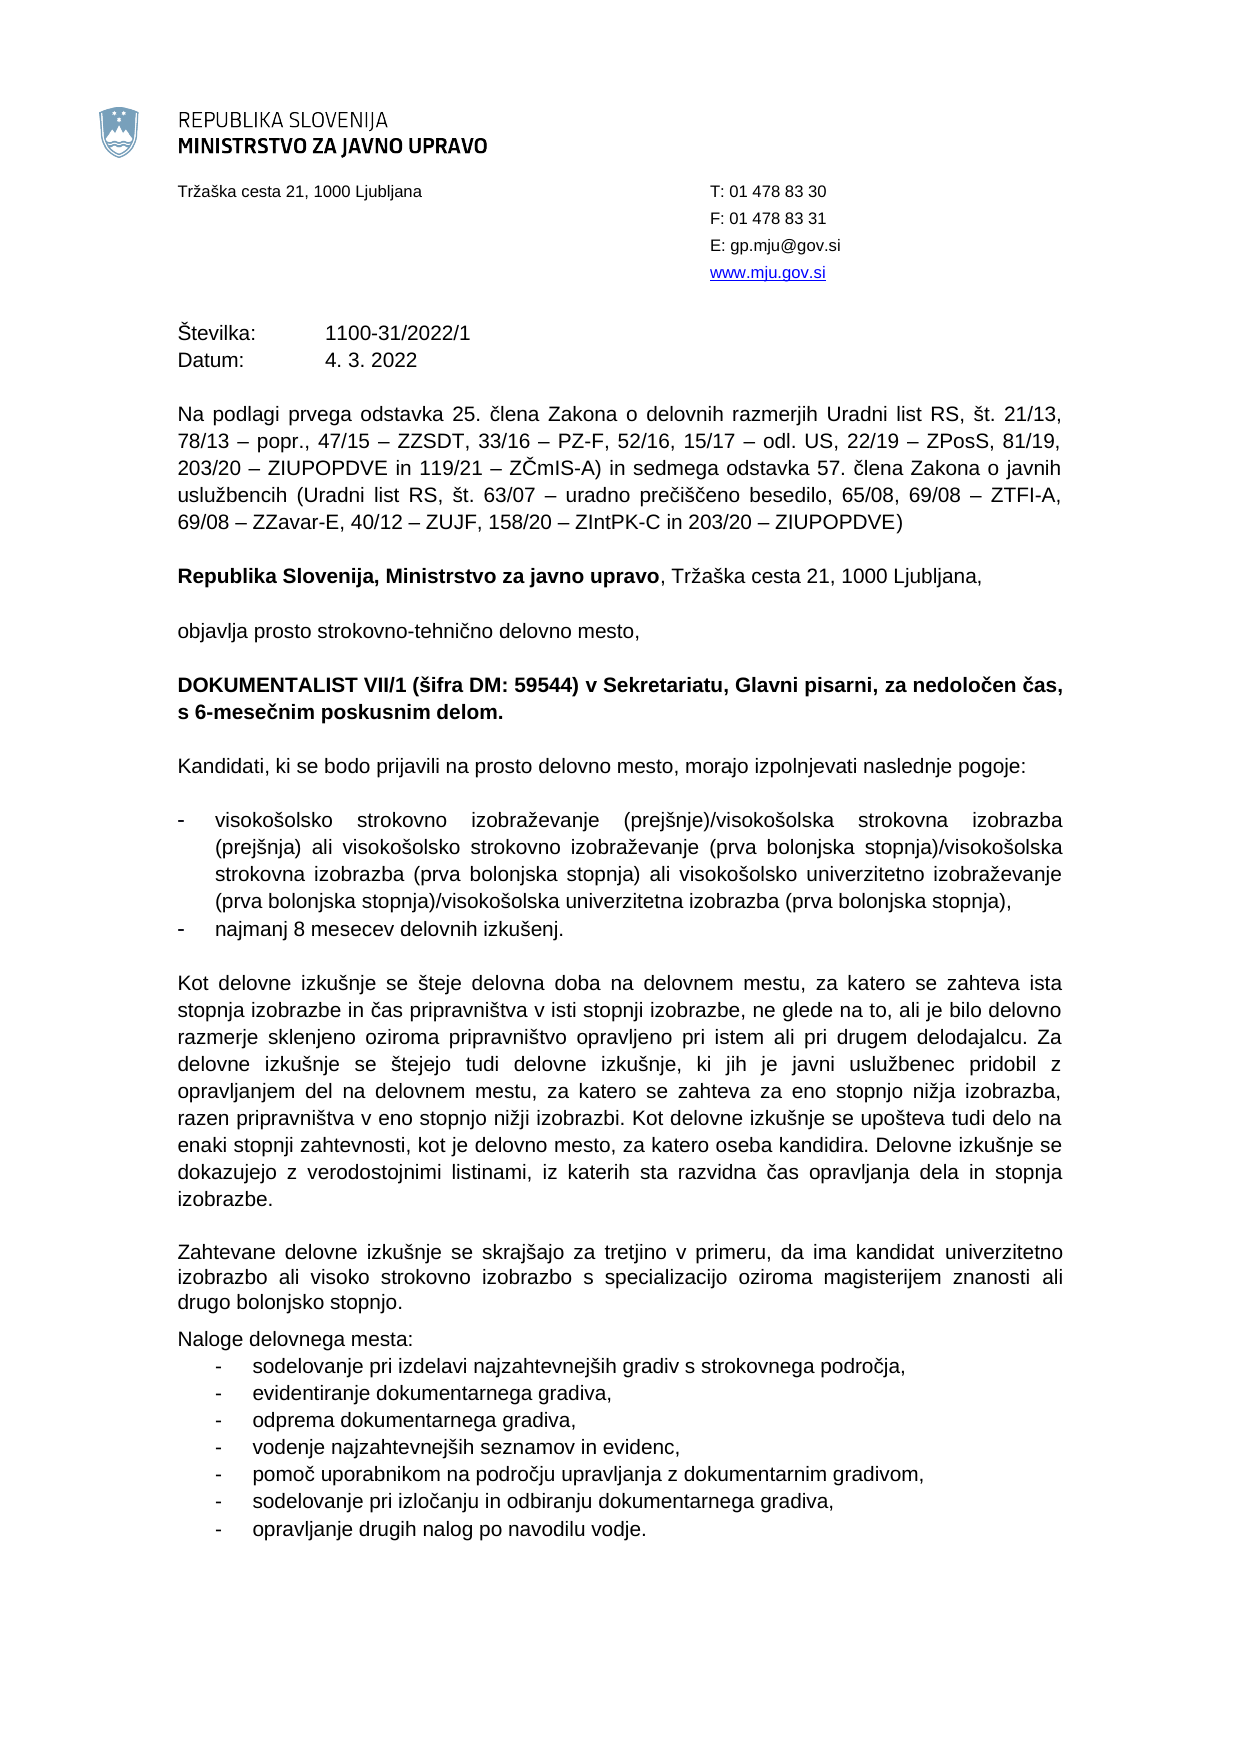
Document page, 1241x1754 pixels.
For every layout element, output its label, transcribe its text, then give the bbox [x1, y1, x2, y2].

picture [99, 107, 488, 160]
text Kot delovne izkušnje se šteje delovna doba na delovnem mestu, za katero se zahteva ista stopnja izobrazbe in čas pripravništva v isti stopnji izobrazbe, ne glede na to, ali je bilo delovno razmerje sklenjeno oziroma pripravništvo opravljeno pri istem ali pri drugem delodajalcu. Za delovne izkušnje se štejejo tudi delovne izkušnje, ki jih je javni uslužbenec pridobil z opravljanjem del na delovnem mestu, za katero se zahteva za eno stopnjo nižja izobrazba, razen pripravništva v eno stopnjo nižji izobrazbi. Kot delovne izkušnje se upošteva tudi delo na enaki stopnji zahtevnosti, kot je delovno mesto, za katero oseba kandidira. Delovne izkušnje se dokazujejo z verodostojnimi listinami, iz katerih sta razvidna čas opravljanja dela in stopnja izobrazbe. [177, 968, 1063, 1212]
list evidentiranje dokumentarnega gradiva, [215, 1379, 1063, 1406]
list opravljanje drugih nalog po navodilu vodje. [215, 1514, 1063, 1541]
list sodelovanje pri izločanju in odbiranju dokumentarnega gradiva, [215, 1487, 1063, 1514]
text Naloge delovnega mesta: [177, 1325, 1063, 1352]
text Republika Slovenija, Ministrstvo za javno upravo, Tržaška cesta 21, 1000 Ljubljana, [177, 562, 1063, 589]
list najmanj 8 mesecev delovnih izkušenj. [177, 914, 1063, 941]
text DOKUMENTALIST VII/1 (šifra DM: 59544) v Sekretariatu, Glavni pisarni, za nedoločen čas, s 6-mesečnim poskusnim delom. [177, 671, 1063, 725]
list pomoč uporabnikom na področju upravljanja z dokumentarnim gradivom, [215, 1460, 1063, 1487]
list odprema dokumentarnega gradiva, [215, 1406, 1063, 1433]
list visokošolsko strokovno izobraževanje (prejšnje)/visokošolska strokovna izobrazba (prejšnja) ali visokošolsko strokovno izobraževanje (prva bolonjska stopnja)/visokošolska strokovna izobrazba (prva bolonjska stopnja) ali visokošolsko univerzitetno izobraževanje (prva bolonjska stopnja)/visokošolska univerzitetna izobrazba (prva bolonjska stopnja), [177, 806, 1063, 914]
text Datum: 4. 3. 2022 [177, 346, 1063, 373]
text Številka: 1100-31/2022/1 [177, 318, 1063, 346]
list vodenje najzahtevnejših seznamov in evidenc, [215, 1433, 1063, 1460]
text Kandidati, ki se bodo prijavili na prosto delovno mesto, morajo izpolnjevati naslednje pogoje: [177, 752, 1063, 779]
text Zahtevane delovne izkušnje se skrajšajo za tretjino v primeru, da ima kandidat univerzitetno izobrazbo ali visoko strokovno izobrazbo s specializacijo oziroma magisterijem znanosti ali drugo bolonjsko stopnjo. [177, 1239, 1063, 1314]
text Na podlagi prvega odstavka 25. člena Zakona o delovnih razmerjih Uradni list RS, št. 21/13, 78/13 – popr., 47/15 – ZZSDT, 33/16 – PZ-F, 52/16, 15/17 – odl. US, 22/19 – ZPosS, 81/19, 203/20 – ZIUPOPDVE in 119/21 – ZČmIS-A) in sedmega odstavka 57. člena Zakona o javnih uslužbencih (Uradni list RS, št. 63/07 – uradno prečiščeno besedilo, 65/08, 69/08 – ZTFI-A, 69/08 – ZZavar-E, 40/12 – ZUJF, 158/20 – ZIntPK-C in 203/20 – ZIUPOPDVE) [177, 400, 1063, 535]
list sodelovanje pri izdelavi najzahtevnejših gradiv s strokovnega področja, [215, 1352, 1063, 1379]
text objavlja prosto strokovno-tehnično delovno mesto, [177, 616, 1063, 643]
